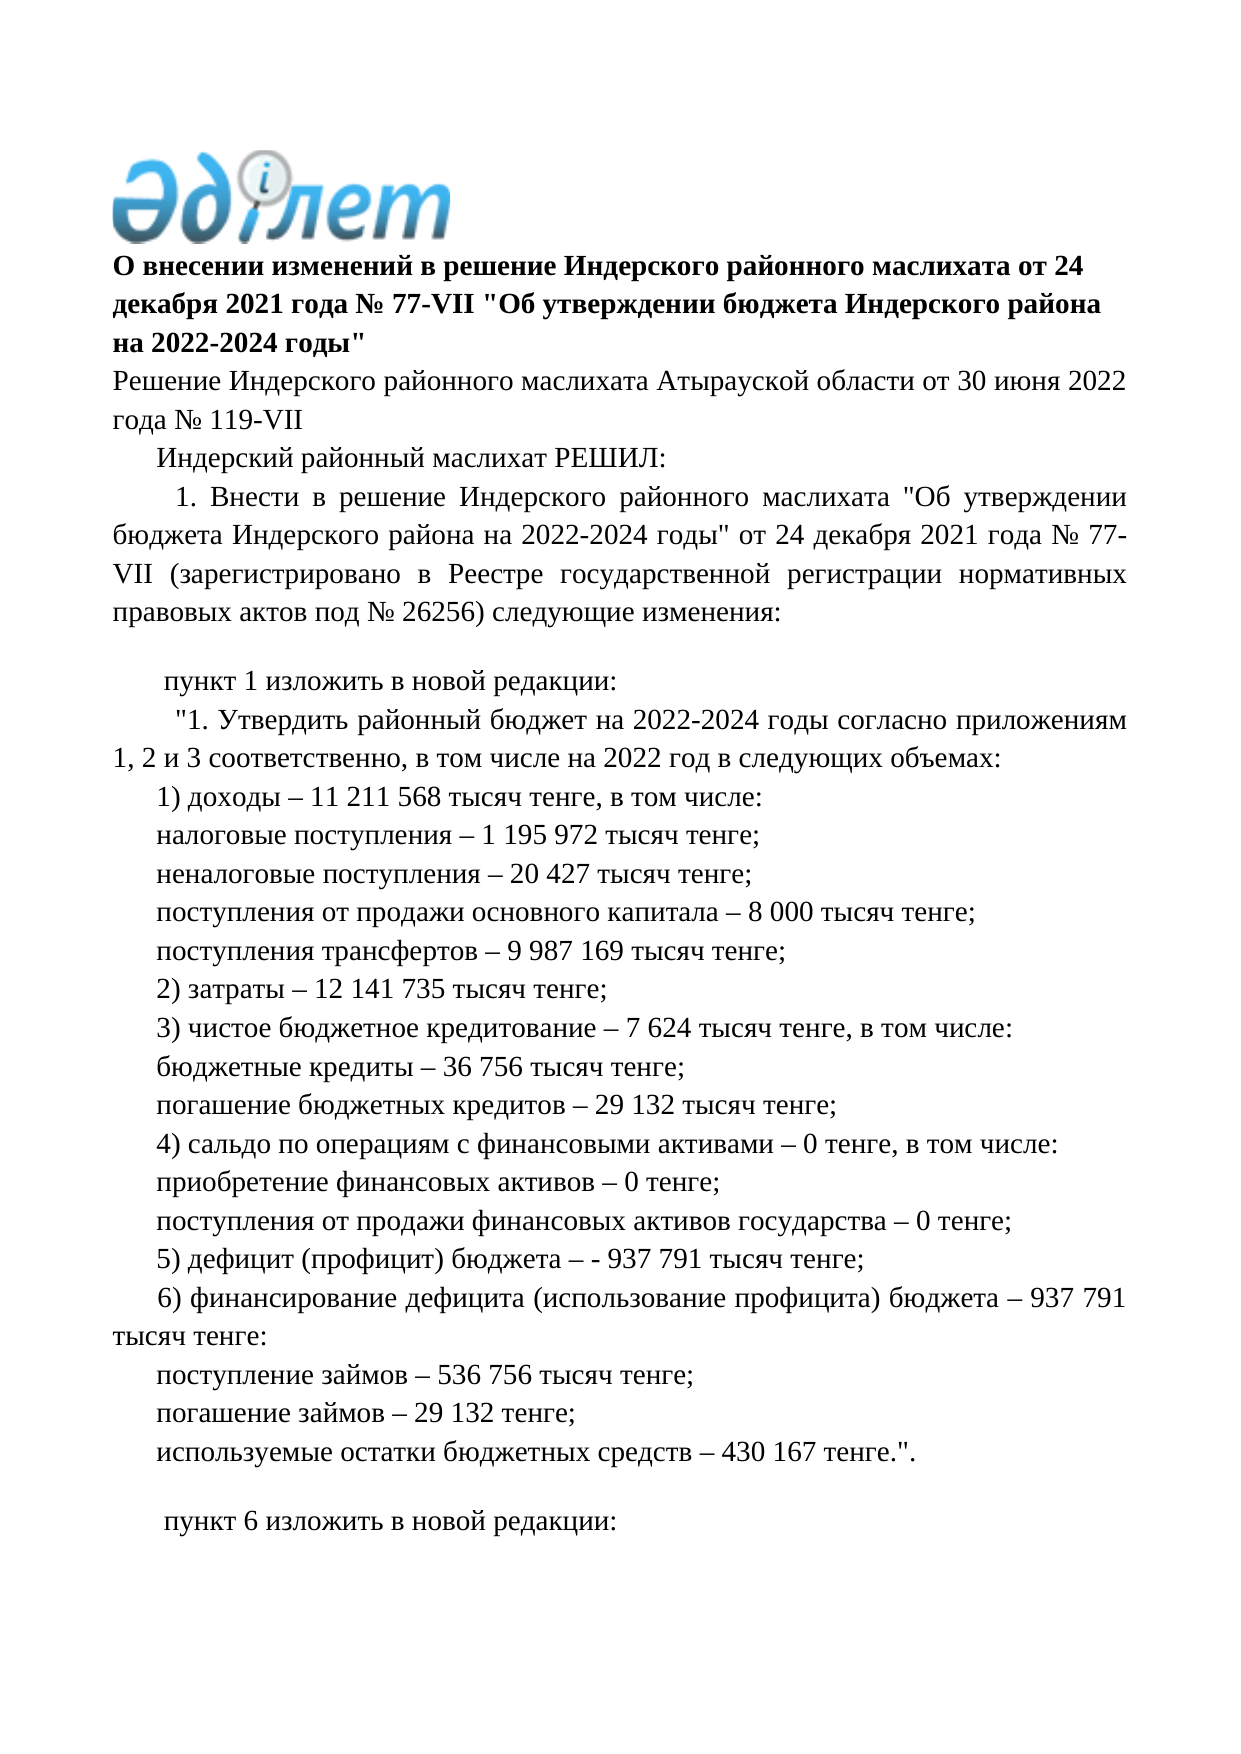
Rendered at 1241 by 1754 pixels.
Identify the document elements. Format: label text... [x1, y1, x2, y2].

text 4) сальдо по операциям с финансовыми активами – 0 тенге, в том числе: [112, 1126, 1128, 1159]
text поступления от продажи финансовых активов государства – 0 тенге; [112, 1203, 1128, 1236]
text 3) чистое бюджетное кредитование – 7 624 тысяч тенге, в том числе: [112, 1010, 1128, 1044]
text Индерский районный маслихат РЕШИЛ: [112, 440, 1128, 474]
text поступление займов – 536 756 тысяч тенге; [112, 1357, 1128, 1391]
text используемые остатки бюджетных средств – 430 167 тенге.". [112, 1434, 1128, 1468]
text О внесении изменений в решение Индерского районного маслихата от 24 декабря 2021 года № 77-VІІ "Об утверждении бюджета Индерского района на 2022-2024 годы" [112, 248, 1128, 358]
text 1) доходы – 11 211 568 тысяч тенге, в том числе: [112, 779, 1128, 812]
text неналоговые поступления – 20 427 тысяч тенге; [112, 856, 1128, 889]
text пункт 6 изложить в новой редакции: [112, 1503, 1128, 1536]
text погашение займов – 29 132 тенге; [112, 1396, 1128, 1429]
text пункт 1 изложить в новой редакции: [112, 663, 1128, 697]
text погашение бюджетных кредитов – 29 132 тысяч тенге; [112, 1087, 1128, 1121]
text Решение Индерского районного маслихата Атырауской области от 30 июня 2022 года № 119-VII [112, 363, 1128, 435]
text 6) финансирование дефицита (использование профицита) бюджета – 937 791 тысяч тенге: [112, 1280, 1128, 1352]
text поступления трансфертов – 9 987 169 тысяч тенге; [112, 933, 1128, 967]
text 1. Внести в решение Индерского районного маслихата "Об утверждении бюджета Индерского района на 2022-2024 годы" от 24 декабря 2021 года № 77-VІІ (зарегистрировано в Реестре государственной регистрации нормативных правовых актов под № 26256) следующие изменения: [112, 479, 1128, 628]
text 5) дефицит (профицит) бюджета – - 937 791 тысяч тенге; [112, 1241, 1128, 1275]
text 2) затраты – 12 141 735 тысяч тенге; [112, 972, 1128, 1005]
text "1. Утвердить районный бюджет на 2022-2024 годы согласно приложениям 1, 2 и 3 соответственно, в том числе на 2022 год в следующих объемах: [112, 702, 1128, 774]
text бюджетные кредиты – 36 756 тысяч тенге; [112, 1049, 1128, 1082]
text поступления от продажи основного капитала – 8 000 тысяч тенге; [112, 894, 1128, 928]
text налоговые поступления – 1 195 972 тысяч тенге; [112, 817, 1128, 851]
text приобретение финансовых активов – 0 тенге; [112, 1164, 1128, 1198]
picture [112, 150, 451, 244]
